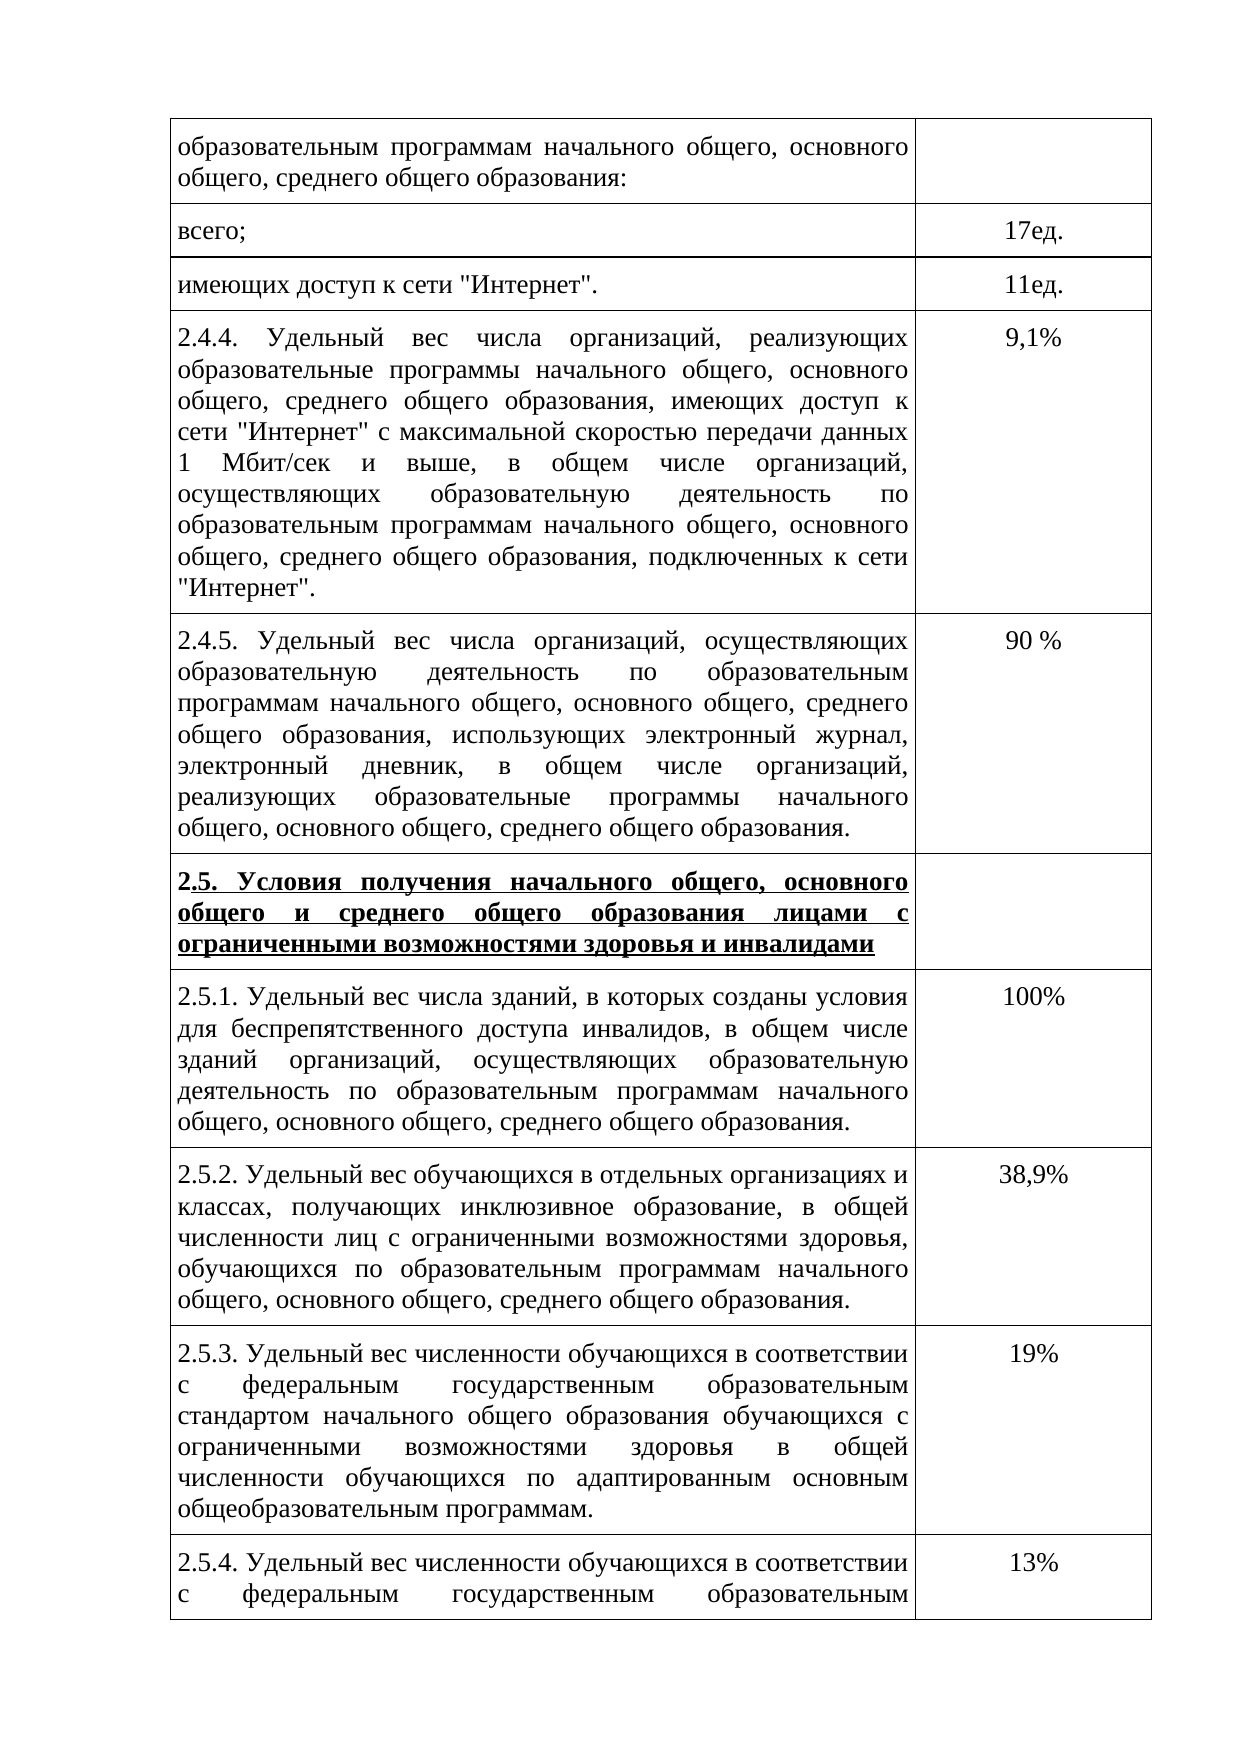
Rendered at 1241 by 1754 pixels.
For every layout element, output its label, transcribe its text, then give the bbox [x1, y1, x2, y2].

table_cell 2.4.5. Удельный вес числа организаций, осуществляющих образовательную деятельность по образовательным программам начального общего, основного общего, среднего общего образования, использующих электронный журнал, электронный дневник, в общем числе организаций, реализующих образовательные программы начального общего, основного общего, среднего общего образования. [171, 614, 915, 853]
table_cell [171, 119, 915, 203]
table_cell 13% [916, 1535, 1151, 1619]
table_cell имеющих доступ к сети "Интернет". [171, 258, 915, 310]
table_cell 17ед. [916, 204, 1151, 256]
table_cell 38,9% [916, 1148, 1151, 1325]
table_cell 2.5.2. Удельный вес обучающихся в отдельных организациях и классах, получающих инклюзивное образование, в общей численности лиц с ограниченными возможностями здоровья, обучающихся по образовательным программам начального общего, основного общего, среднего общего образования. [171, 1148, 915, 1325]
table_cell 11ед. [916, 258, 1151, 310]
table_cell 9,1% [916, 311, 1151, 613]
table_cell [916, 119, 1151, 203]
table_cell 90 % [916, 614, 1151, 853]
table_cell 2.4.4. Удельный вес числа организаций, реализующих образовательные программы начального общего, основного общего, среднего общего образования, имеющих доступ к сети "Интернет" с максимальной скоростью передачи данных 1 Мбит/сек и выше, в общем числе организаций, осуществляющих образовательную деятельность по образовательным программам начального общего, основного общего, среднего общего образования, подключенных к сети "Интернет". [171, 311, 915, 613]
table_cell 19% [916, 1326, 1151, 1534]
table_cell 2.5. Условия получения начального общего, основного общего и среднего общего образования лицами с ограниченными возможностями здоровья и инвалидами [171, 854, 915, 969]
table_cell всего; [171, 204, 915, 256]
table_cell [916, 854, 1151, 969]
table_cell 2.5.3. Удельный вес численности обучающихся в соответствии с федеральным государственным образовательным стандартом начального общего образования обучающихся с ограниченными возможностями здоровья в общей численности обучающихся по адаптированным основным общеобразовательным программам. [171, 1326, 915, 1534]
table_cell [171, 1535, 915, 1619]
table_cell 100% [916, 970, 1151, 1147]
table_cell 2.5.1. Удельный вес числа зданий, в которых созданы условия для беспрепятственного доступа инвалидов, в общем числе зданий организаций, осуществляющих образовательную деятельность по образовательным программам начального общего, основного общего, среднего общего образования. [171, 970, 915, 1147]
